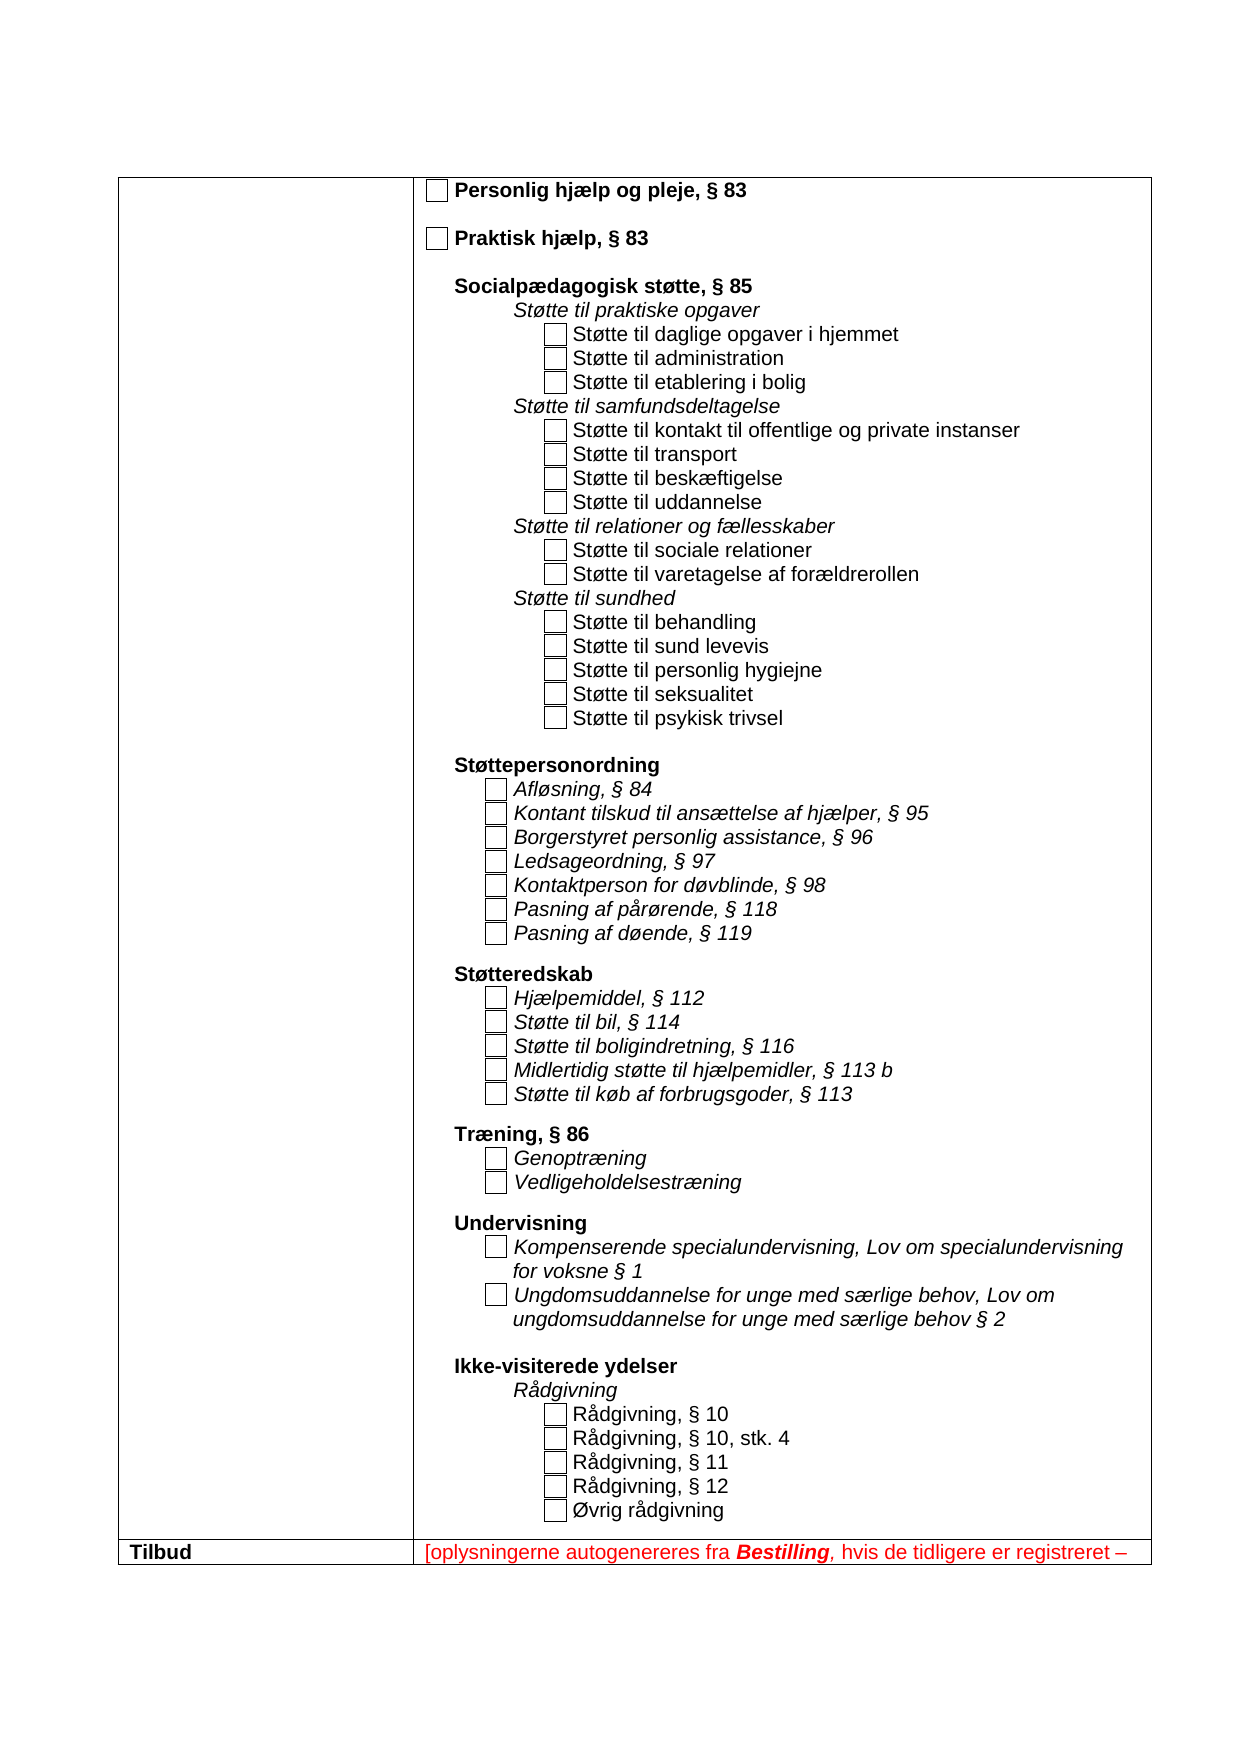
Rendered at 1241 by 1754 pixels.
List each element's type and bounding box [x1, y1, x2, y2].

table_header [414, 178, 1151, 1539]
table_header [119, 178, 413, 1539]
table_cell [119, 1540, 413, 1564]
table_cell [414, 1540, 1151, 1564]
